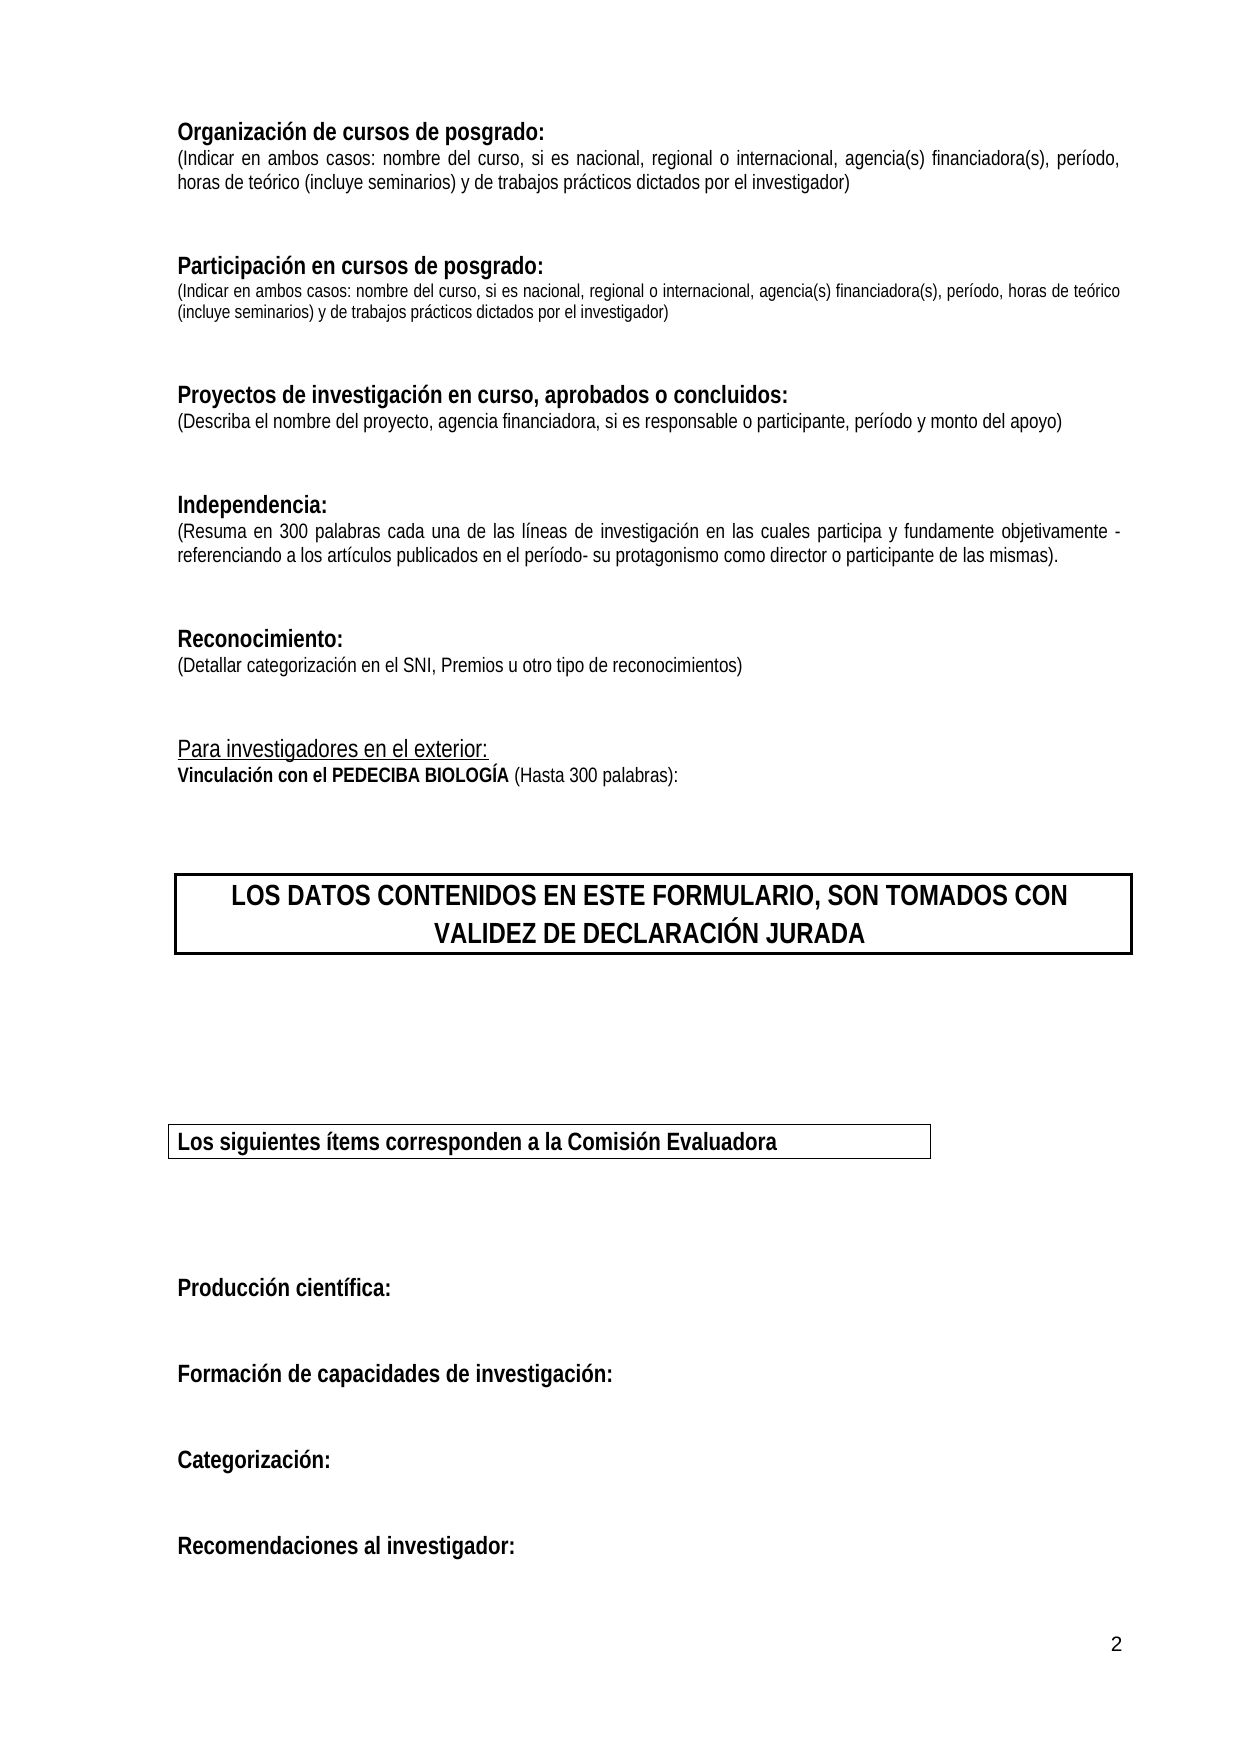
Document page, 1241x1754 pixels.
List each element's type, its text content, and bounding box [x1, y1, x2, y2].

text LOS DATOS CONTENIDOS EN ESTE FORMULARIO, SON TOMADOS CON VALIDEZ DE DECLARACIÓN JURADA [177, 876, 1130, 952]
text Para investigadores en el exterior: [177, 734, 1122, 762]
text Proyectos de investigación en curso, aprobados o concluidos: [177, 380, 1122, 409]
text Vinculación con el PEDECIBA BIOLOGÍA (Hasta 300 palabras): [177, 762, 1122, 786]
text Formación de capacidades de investigación: [177, 1359, 1122, 1388]
text Organización de cursos de posgrado: [177, 117, 1122, 146]
text Reconocimiento: [177, 624, 1122, 653]
text Independencia: [177, 490, 1122, 519]
text Participación en cursos de posgrado: [177, 251, 1122, 280]
text (Describa el nombre del proyecto, agencia financiadora, si es responsable o participante, período y monto del apoyo) [177, 409, 1122, 433]
text (Indicar en ambos casos: nombre del curso, si es nacional, regional o internacional, agencia(s) financiadora(s), período, horas de teórico (incluye seminarios) y de trabajos prácticos dictados por el investigador) [177, 280, 1122, 323]
text (Resuma en 300 palabras cada una de las líneas de investigación en las cuales participa y fundamente objetivamente -referenciando a los artículos publicados en el período- su protagonismo como director o participante de las mismas). [177, 519, 1122, 567]
text Categorización: [177, 1445, 1122, 1474]
text Producción científica: [177, 1273, 1122, 1302]
text Recomendaciones al investigador: [177, 1531, 1122, 1560]
text Los siguientes ítems corresponden a la Comisión Evaluadora [169, 1125, 930, 1158]
text (Detallar categorización en el SNI, Premios u otro tipo de reconocimientos) [177, 653, 1122, 677]
text (Indicar en ambos casos: nombre del curso, si es nacional, regional o internacional, agencia(s) financiadora(s), período, horas de teórico (incluye seminarios) y de trabajos prácticos dictados por el investigador) [177, 146, 1122, 194]
